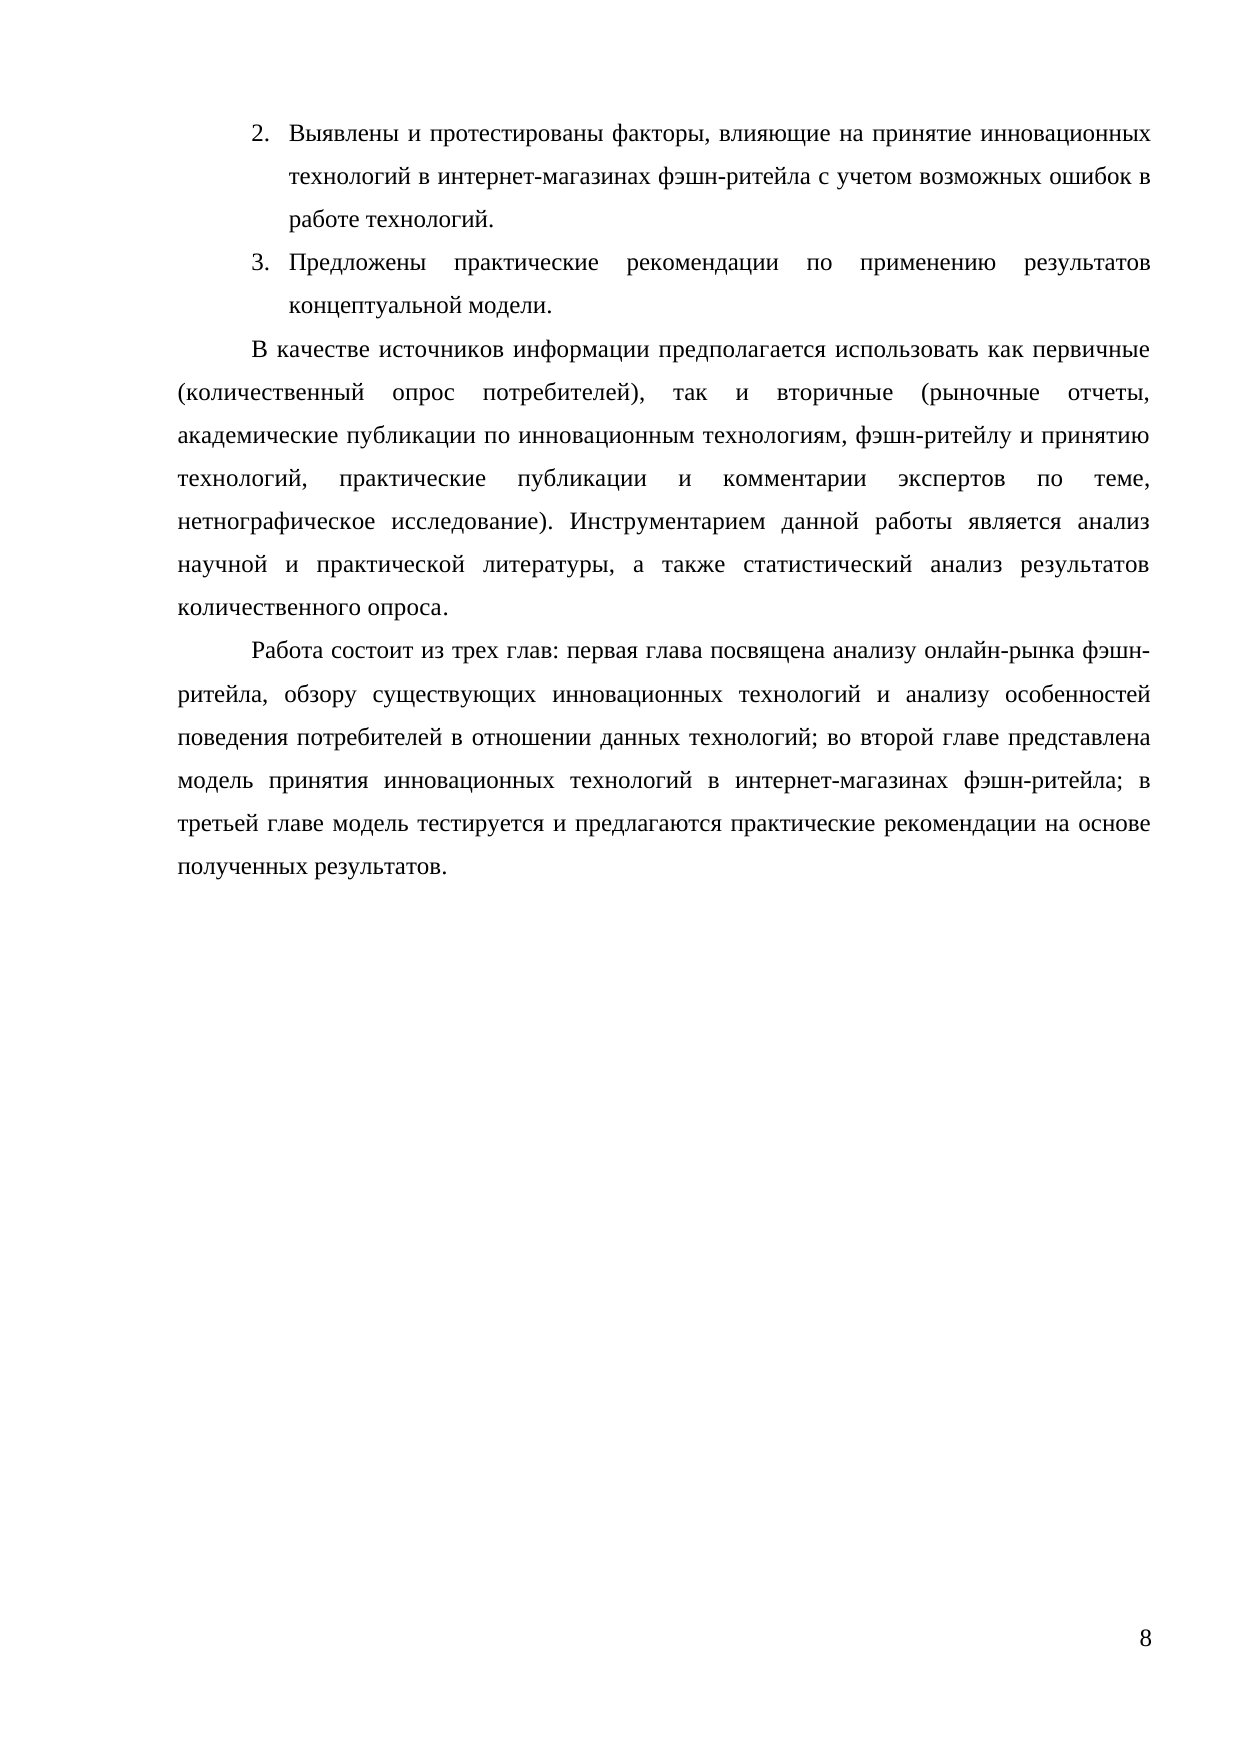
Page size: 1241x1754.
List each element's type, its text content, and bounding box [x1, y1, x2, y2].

text Работа состоит из трех глав: первая глава посвящена анализу онлайн-рынка фэшн-ритейла, обзору существующих инновационных технологий и анализу особенностей поведения потребителей в отношении данных технологий; во второй главе представлена модель принятия инновационных технологий в интернет-магазинах фэшн-ритейла; в третьей главе модель тестируется и предлагаются практические рекомендации на основе полученных результатов. [177, 636, 1152, 880]
list Выявлены и протестированы факторы, влияющие на принятие инновационных технологий в интернет-магазинах фэшн-ритейла с учетом возможных ошибок в работе технологий. [251, 118, 1152, 233]
list Предложены практические рекомендации по применению результатов концептуальной модели. [251, 247, 1152, 319]
text В качестве источников информации предполагается использовать как первичные (количественный опрос потребителей), так и вторичные (рыночные отчеты, академические публикации по инновационным технологиям, фэшн-ритейлу и принятию технологий, практические публикации и комментарии экспертов по теме, нетнографическое исследование). Инструментарием данной работы является анализ научной и практической литературы, а также статистический анализ результатов количественного опроса. [177, 334, 1152, 621]
